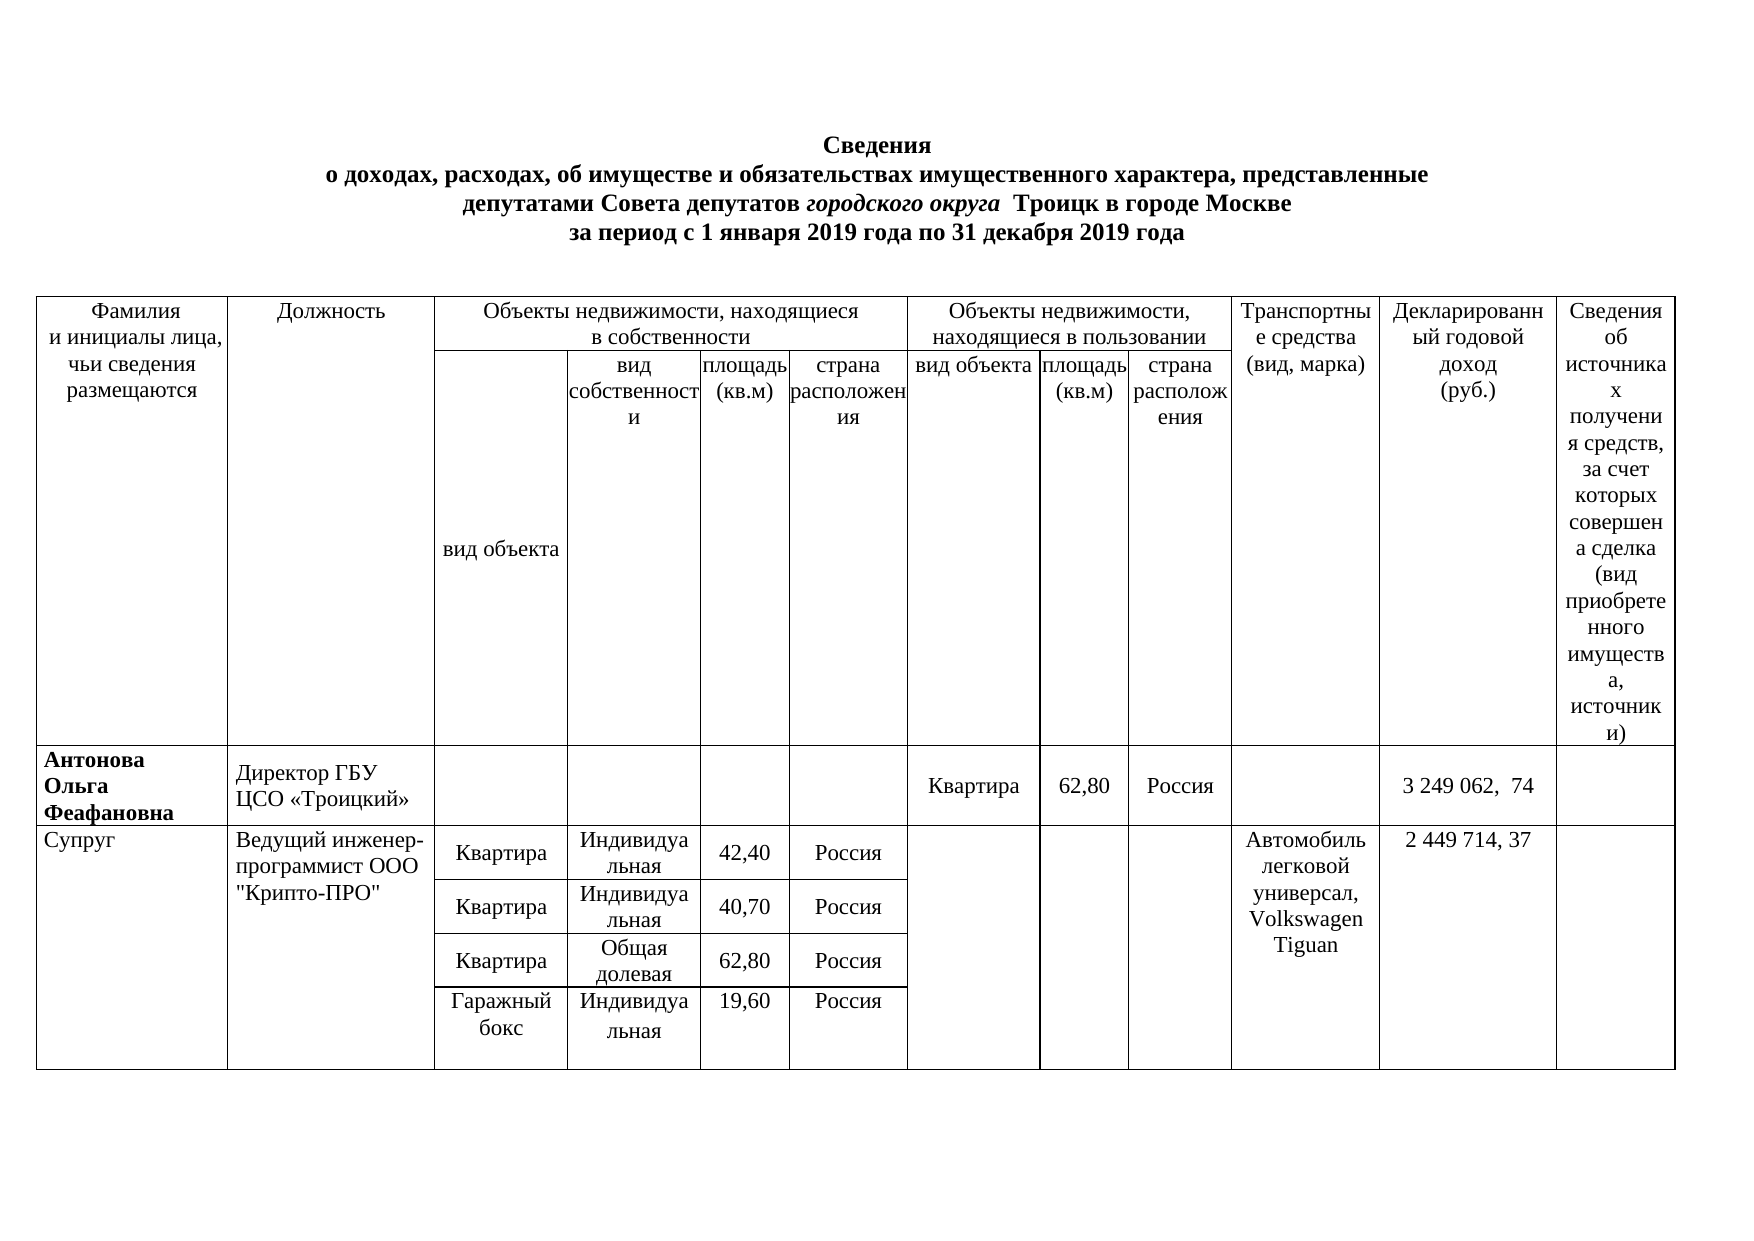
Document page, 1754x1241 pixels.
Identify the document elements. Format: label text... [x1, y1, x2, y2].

table_cell [701, 746, 789, 825]
table_cell Гаражный бокс [435, 988, 567, 1069]
table_cell Квартира [435, 934, 567, 986]
table_cell Квартира [435, 880, 567, 933]
table_cell [1129, 826, 1231, 1069]
table_cell страна расположения [790, 351, 907, 745]
table_cell площадь (кв.м) [1041, 351, 1128, 745]
table_cell Индивидуальная [568, 826, 700, 879]
table_cell [435, 746, 567, 825]
table_cell [790, 746, 907, 825]
table_cell площадь (кв.м) [701, 351, 789, 745]
table_cell вид объекта [908, 351, 1039, 745]
text Сведения [118, 131, 1636, 159]
table_header Объекты недвижимости, находящиеся в собственности [435, 297, 907, 350]
table_cell 19,60 [701, 988, 789, 1069]
table_header Транспортные средства (вид, марка) [1232, 297, 1379, 745]
table_header Фамилия и инициалы лица, чьи сведения размещаются [37, 297, 227, 745]
table_cell Общая долевая [568, 934, 700, 986]
table_cell Россия [790, 826, 907, 879]
table_cell Квартира [435, 826, 567, 879]
table_cell [1557, 746, 1674, 825]
table_cell Россия [1129, 746, 1231, 825]
table_cell Автомобиль легковой универсал, Volkswagen Tiguan [1232, 826, 1379, 1069]
table_cell Россия [790, 988, 907, 1069]
table_cell Россия [790, 934, 907, 986]
text о доходах, расходах, об имуществе и обязательствах имущественного характера, представленные [118, 159, 1636, 188]
table_cell Директор ГБУ ЦСО «Троицкий» [228, 746, 434, 825]
table_header Декларированный годовой доход (руб.) [1380, 297, 1556, 745]
table_cell [1232, 746, 1379, 825]
table_cell Ведущий инженер-программист ООО "Крипто-ПРО" [228, 826, 434, 1069]
table_header Объекты недвижимости, находящиеся в пользовании [908, 297, 1231, 350]
table_cell 42,40 [701, 826, 789, 879]
table_cell вид объекта [435, 351, 567, 745]
table_cell страна расположения [1129, 351, 1231, 745]
table_cell Супруг [37, 826, 227, 1069]
table_header Сведения об источниках получения средств, за счет которых совершена сделка (вид приобретенного имущества, источники) [1557, 297, 1674, 745]
table_cell 40,70 [701, 880, 789, 933]
table_cell 2 449 714, 37 [1380, 826, 1556, 1069]
table_cell 3 249 062, 74 [1380, 746, 1556, 825]
table_cell Россия [790, 880, 907, 933]
table_header Должность [228, 297, 434, 745]
table_cell 62,80 [701, 934, 789, 986]
table_cell 62,80 [1041, 746, 1128, 825]
table_cell Индивидуальная [568, 988, 700, 1069]
table_cell [568, 746, 700, 825]
table_cell [1041, 826, 1128, 1069]
table_cell вид собственности [568, 351, 700, 745]
table_cell Индивидуальная [568, 880, 700, 933]
table_cell [908, 826, 1039, 1069]
table_cell Квартира [908, 746, 1039, 825]
table_cell [1557, 826, 1674, 1069]
table_cell Антонова Ольга Феафановна [37, 746, 227, 825]
text депутатами Совета депутатов городского округа Троицк в городе Москве [118, 188, 1636, 217]
text за период с 1 января 2019 года по 31 декабря 2019 года [118, 217, 1636, 246]
